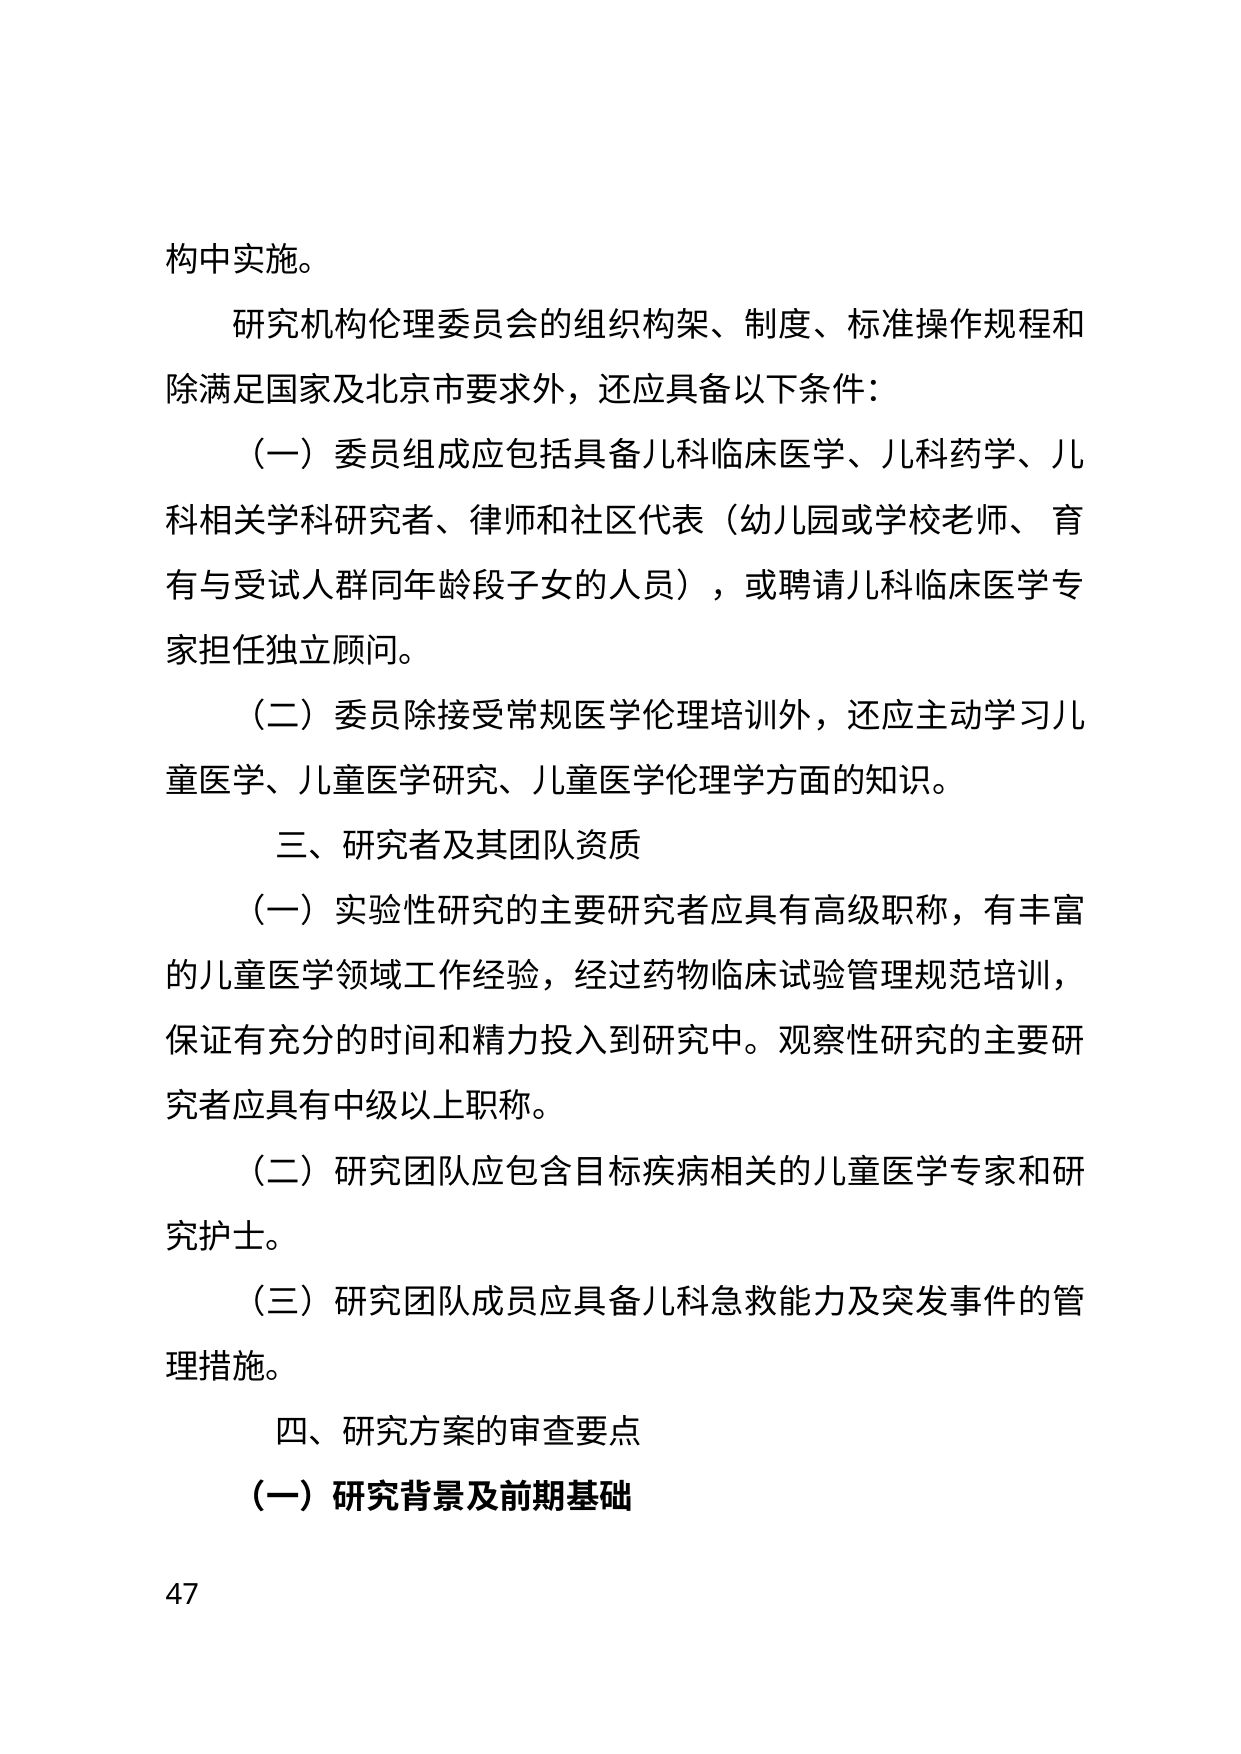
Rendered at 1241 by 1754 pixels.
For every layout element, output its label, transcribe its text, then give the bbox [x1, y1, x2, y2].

text 三、研究者及其团队资质 [165, 819, 1087, 867]
text 四、研究方案的审查要点 [165, 1405, 1087, 1453]
text （一）研究背景及前期基础 [165, 1470, 1087, 1518]
text （三）研究团队成员应具备儿科急救能力及突发事件的管理措施。 [165, 1274, 1087, 1388]
text 研究机构伦理委员会的组织构架、制度、标准操作规程和除满足国家及北京市要求外，还应具备以下条件： [165, 298, 1087, 411]
text （二）研究团队应包含目标疾病相关的儿童医学专家和研究护士。 [165, 1144, 1087, 1258]
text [165, 233, 1087, 281]
text （一）实验性研究的主要研究者应具有高级职称，有丰富的儿童医学领域工作经验，经过药物临床试验管理规范培训，保证有充分的时间和精力投入到研究中。观察性研究的主要研究者应具有中级以上职称。 [165, 884, 1087, 1127]
text （一）委员组成应包括具备儿科临床医学、儿科药学、儿科相关学科研究者、律师和社区代表（幼儿园或学校老师、 育有与受试人群同年龄段子女的人员），或聘请儿科临床医学专家担任独立顾问。 [165, 428, 1087, 672]
text （二）委员除接受常规医学伦理培训外，还应主动学习儿童医学、儿童医学研究、儿童医学伦理学方面的知识。 [165, 689, 1087, 802]
